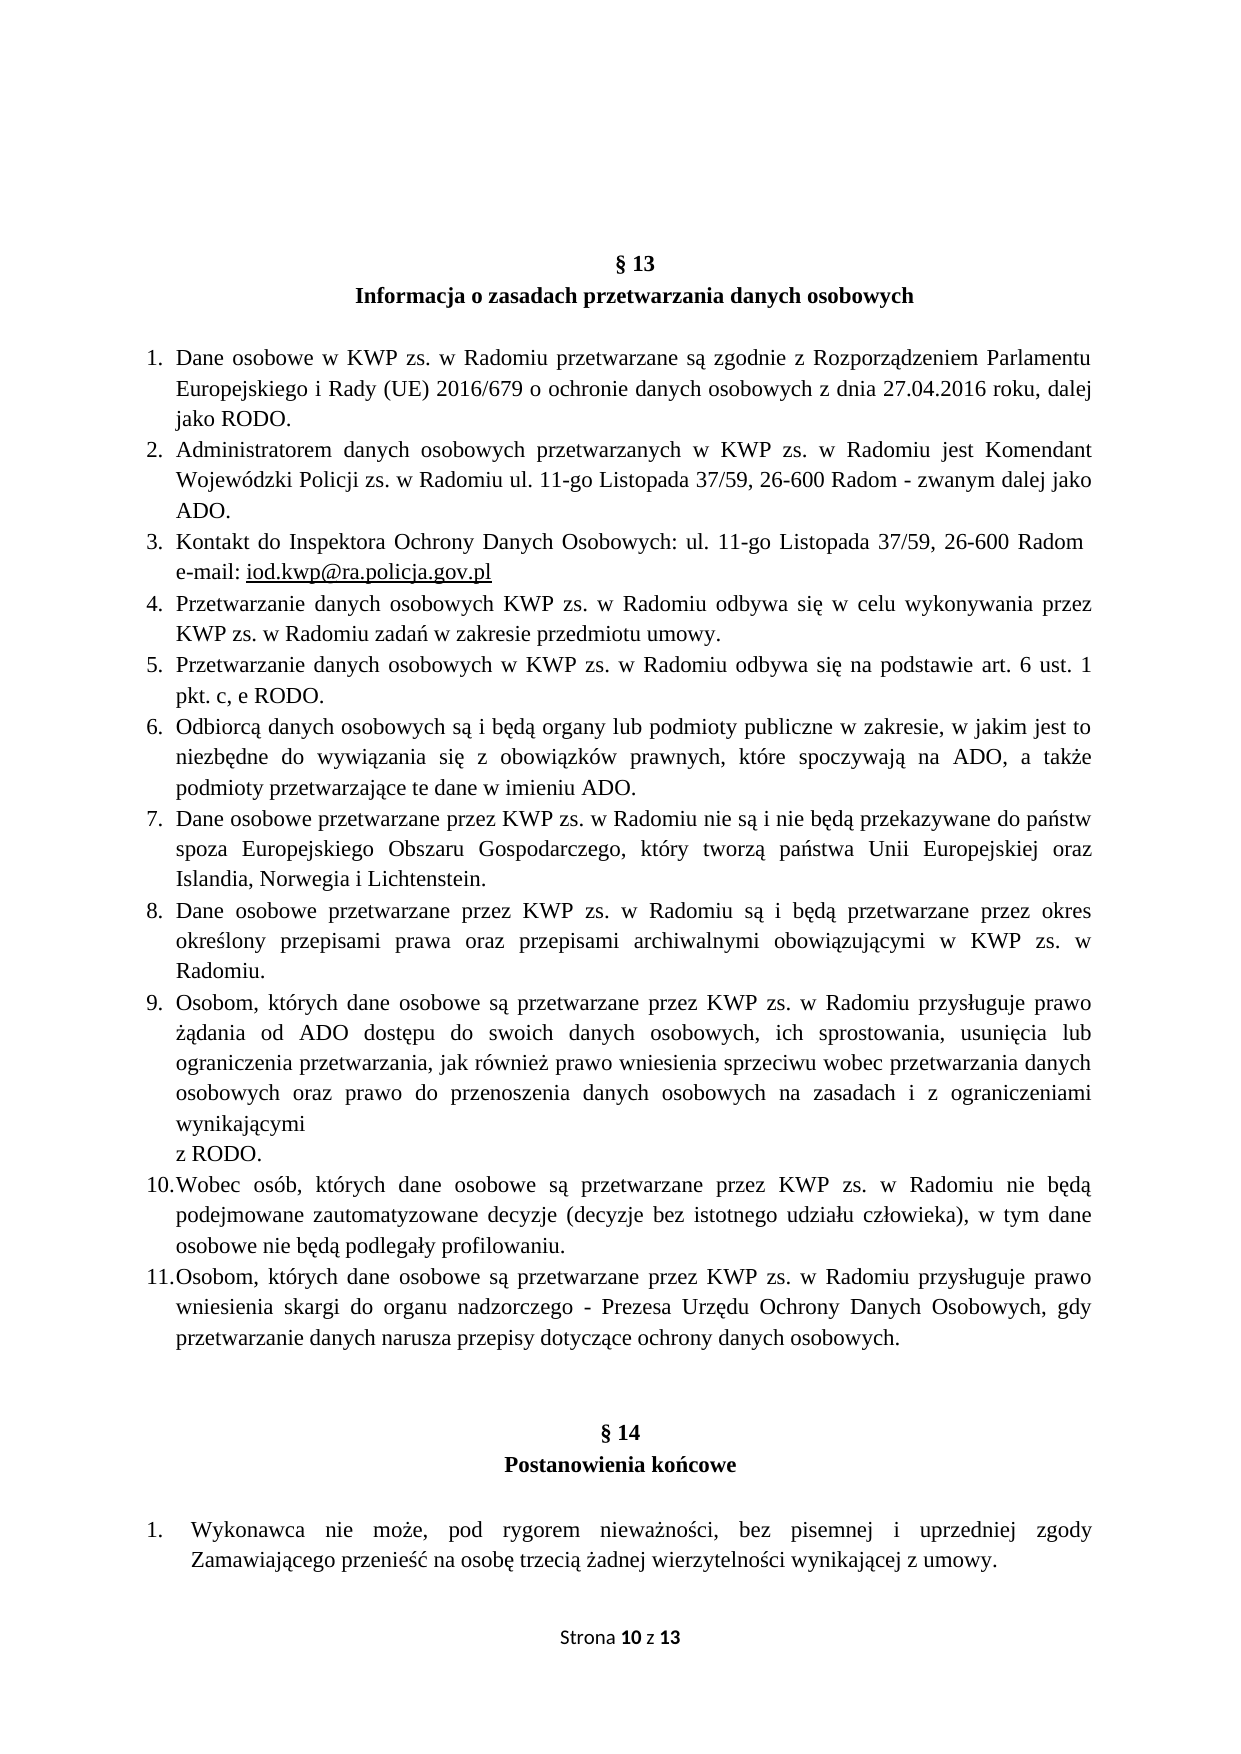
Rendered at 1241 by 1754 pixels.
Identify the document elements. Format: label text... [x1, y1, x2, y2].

list Wobec osób, których dane osobowe są przetwarzane przez KWP zs. w Radomiu nie będą podejmowane zautomatyzowane decyzje (decyzje bez istotnego udziału człowieka), w tym dane osobowe nie będą podlegały profilowaniu. [146, 1171, 1093, 1258]
subtitle § 13 [177, 250, 1093, 276]
list Administratorem danych osobowych przetwarzanych w KWP zs. w Radomiu jest Komendant Wojewódzki Policji zs. w Radomiu ul. 11-go Listopada 37/59, 26-600 Radom - zwanym dalej jako ADO. [146, 436, 1093, 523]
subtitle § 14 [177, 1419, 1064, 1445]
list Odbiorcą danych osobowych są i będą organy lub podmioty publiczne w zakresie, w jakim jest to niezbędne do wywiązania się z obowiązków prawnych, które spoczywają na ADO, a także podmioty przetwarzające te dane w imieniu ADO. [146, 713, 1093, 800]
list Kontakt do Inspektora Ochrony Danych Osobowych: ul. 11-go Listopada 37/59, 26-600 Radom e-mail: iod.kwp@ra.policja.gov.pl [146, 528, 1093, 585]
subtitle Postanowienia końcowe [177, 1451, 1064, 1477]
list Przetwarzanie danych osobowych w KWP zs. w Radomiu odbywa się na podstawie art. 6 ust. 1 pkt. c, e RODO. [146, 652, 1093, 708]
list Osobom, których dane osobowe są przetwarzane przez KWP zs. w Radomiu przysługuje prawo wniesienia skargi do organu nadzorczego - Prezesa Urzędu Ochrony Danych Osobowych, gdy przetwarzanie danych narusza przepisy dotyczące ochrony danych osobowych. [146, 1263, 1093, 1350]
text Informacja o zasadach przetwarzania danych osobowych [355, 282, 1093, 308]
list Dane osobowe przetwarzane przez KWP zs. w Radomiu są i będą przetwarzane przez okres określony przepisami prawa oraz przepisami archiwalnymi obowiązującymi w KWP zs. w Radomiu. [146, 897, 1093, 984]
list Osobom, których dane osobowe są przetwarzane przez KWP zs. w Radomiu przysługuje prawo żądania od ADO dostępu do swoich danych osobowych, ich sprostowania, usunięcia lub ograniczenia przetwarzania, jak również prawo wniesienia sprzeciwu wobec przetwarzania danych osobowych oraz prawo do przenoszenia danych osobowych na zasadach i z ograniczeniami wynikającymi z RODO. [146, 989, 1093, 1166]
list Wykonawca nie może, pod rygorem nieważności, bez pisemnej i uprzedniej zgody Zamawiającego przenieść na osobę trzecią żadnej wierzytelności wynikającej z umowy. [146, 1516, 1093, 1572]
list Dane osobowe w KWP zs. w Radomiu przetwarzane są zgodnie z Rozporządzeniem Parlamentu Europejskiego i Rady (UE) 2016/679 o ochronie danych osobowych z dnia 27.04.2016 roku, dalej jako RODO. [146, 344, 1093, 431]
list Przetwarzanie danych osobowych KWP zs. w Radomiu odbywa się w celu wykonywania przez KWP zs. w Radomiu zadań w zakresie przedmiotu umowy. [146, 590, 1093, 646]
list Dane osobowe przetwarzane przez KWP zs. w Radomiu nie są i nie będą przekazywane do państw spoza Europejskiego Obszaru Gospodarczego, który tworzą państwa Unii Europejskiej oraz Islandia, Norwegia i Lichtenstein. [146, 805, 1093, 892]
